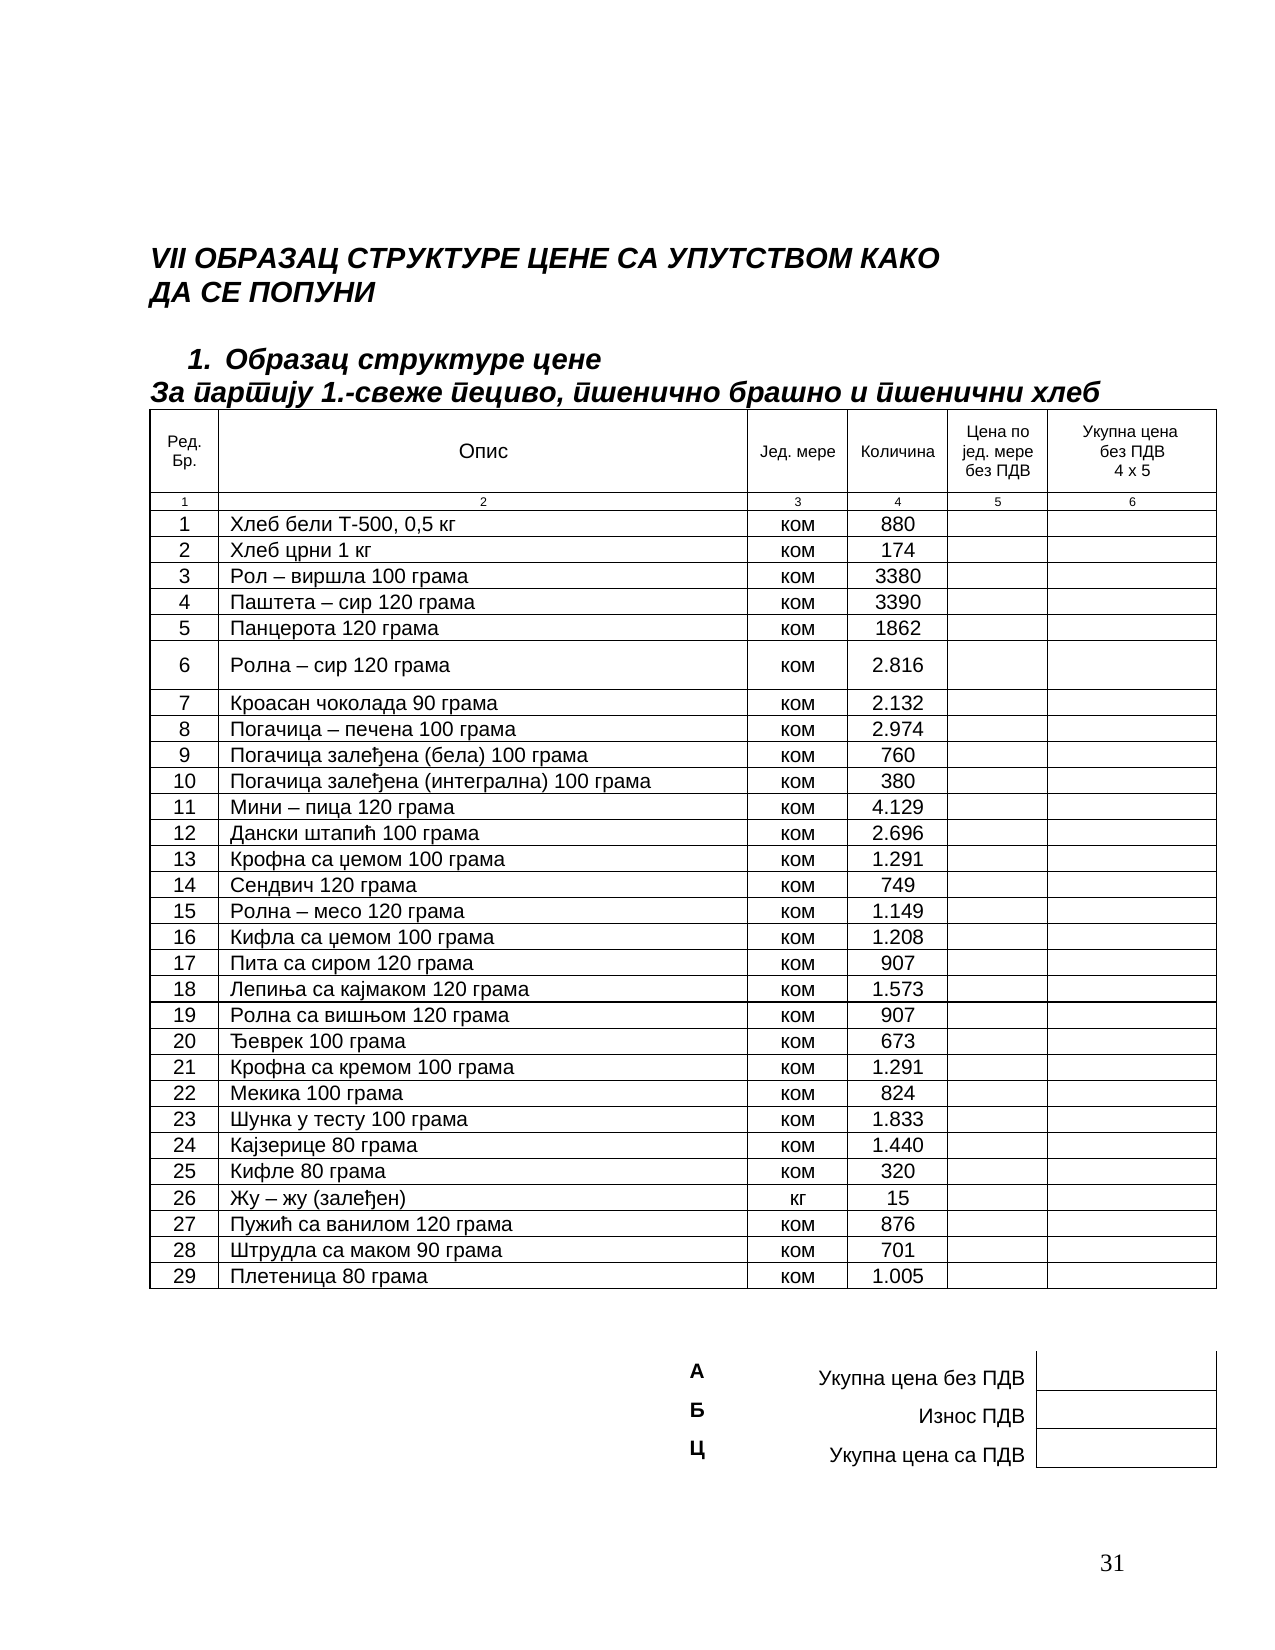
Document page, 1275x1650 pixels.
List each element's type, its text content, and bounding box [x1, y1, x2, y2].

table_cell 15 [151, 898, 218, 923]
table_header Јед. мере [748, 410, 847, 492]
table_cell [948, 1003, 1047, 1027]
table_cell Штрудла са маком 90 грама [219, 1237, 747, 1262]
table_cell 320 [848, 1159, 947, 1184]
text За партију 1.-свеже пециво, пшенично брашно и пшенични хлеб [150, 375, 1125, 409]
table_cell 17 [151, 950, 218, 975]
table_cell 4 [151, 589, 218, 614]
table_cell 8 [151, 716, 218, 741]
table_cell [1048, 742, 1216, 767]
table_cell 1.291 [848, 1055, 947, 1079]
table_cell Плетеница 80 грама [219, 1263, 747, 1288]
table_cell [1037, 1391, 1216, 1428]
table_cell 20 [151, 1029, 218, 1053]
table_cell [948, 768, 1047, 793]
table_cell 673 [848, 1029, 947, 1053]
table_cell 3390 [848, 589, 947, 614]
table_cell 1.208 [848, 924, 947, 949]
table_cell [1048, 1159, 1216, 1184]
table_cell 907 [848, 1003, 947, 1027]
table_cell Ђеврек 100 грама [219, 1029, 747, 1053]
table_cell Лепиња са кајмаком 120 грама [219, 976, 747, 1001]
table_cell 1.005 [848, 1263, 947, 1288]
table_cell 2.816 [848, 641, 947, 689]
table_cell [1048, 1237, 1216, 1262]
table_cell [948, 1133, 1047, 1158]
table_cell [948, 872, 1047, 897]
table_header Количина [848, 410, 947, 492]
table_cell ком [748, 742, 847, 767]
table_cell 1 [151, 493, 218, 510]
table_cell 15 [848, 1185, 947, 1210]
table_cell ком [748, 690, 847, 715]
table_cell [1048, 820, 1216, 845]
table_cell 1862 [848, 615, 947, 640]
table_cell кг [748, 1185, 847, 1210]
table_cell [948, 794, 1047, 819]
table_cell [948, 1055, 1047, 1079]
table_cell Паштета – сир 120 грама [219, 589, 747, 614]
table_cell ком [748, 924, 847, 949]
table_cell [948, 976, 1047, 1001]
table_cell [948, 924, 1047, 949]
table_cell 27 [151, 1211, 218, 1236]
table_cell Крофна са кремом 100 грама [219, 1055, 747, 1079]
table_cell Погачица залеђена (интегрална) 100 грама [219, 768, 747, 793]
table_cell 1.833 [848, 1107, 947, 1132]
table_cell ком [748, 1133, 847, 1158]
table_cell [1048, 1185, 1216, 1210]
table_header Укупна цена без ПДВ 4 x 5 [1048, 410, 1216, 492]
table_cell ком [748, 794, 847, 819]
table_cell Укупна цена са ПДВ [716, 1428, 1036, 1467]
table_cell [948, 846, 1047, 871]
table_cell [948, 589, 1047, 614]
table_cell [1048, 641, 1216, 689]
table_cell Погачица – печена 100 грама [219, 716, 747, 741]
table_cell 907 [848, 950, 947, 975]
table_cell 11 [151, 794, 218, 819]
table_cell [948, 615, 1047, 640]
table_cell [948, 742, 1047, 767]
table_cell ком [748, 641, 847, 689]
table_cell 22 [151, 1081, 218, 1106]
table_cell ком [748, 1003, 847, 1027]
table_cell 1.440 [848, 1133, 947, 1158]
table_header А [150, 1351, 716, 1390]
table_cell [948, 1081, 1047, 1106]
table_cell [1048, 1133, 1216, 1158]
table_cell ком [748, 1029, 847, 1053]
table_cell Крофна са џемом 100 грама [219, 846, 747, 871]
table_cell Шунка у тесту 100 грама [219, 1107, 747, 1132]
table_cell Пита са сиром 120 грама [219, 950, 747, 975]
table_cell [1048, 976, 1216, 1001]
table_cell [1048, 1055, 1216, 1079]
table_cell 3 [151, 563, 218, 588]
table_cell [948, 641, 1047, 689]
table_cell 2.696 [848, 820, 947, 845]
table_cell [1048, 1081, 1216, 1106]
table_cell Мини – пица 120 грама [219, 794, 747, 819]
table_cell 21 [151, 1055, 218, 1079]
table_cell 701 [848, 1237, 947, 1262]
table_cell 19 [151, 1003, 218, 1027]
table_cell 3 [748, 493, 847, 510]
table_cell 23 [151, 1107, 218, 1132]
table_cell 10 [151, 768, 218, 793]
table_header Ред. Бр. [151, 410, 218, 492]
table_cell 880 [848, 511, 947, 536]
table_header Цена по јед. мере без ПДВ [948, 410, 1047, 492]
table_cell [1048, 1003, 1216, 1027]
table_cell Ролна – месо 120 грама [219, 898, 747, 923]
table_cell 380 [848, 768, 947, 793]
table_cell [1048, 1029, 1216, 1053]
table_cell Ролна – сир 120 грама [219, 641, 747, 689]
table_cell [1048, 537, 1216, 562]
table_cell ком [748, 716, 847, 741]
table_cell 26 [151, 1185, 218, 1210]
table_cell 760 [848, 742, 947, 767]
table_cell Хлеб бели T-500, 0,5 кг [219, 511, 747, 536]
table_cell [1048, 872, 1216, 897]
table_cell 2.132 [848, 690, 947, 715]
table_cell 174 [848, 537, 947, 562]
table_cell Погачица залеђена (бела) 100 грама [219, 742, 747, 767]
table_cell [948, 1107, 1047, 1132]
table_cell ком [748, 1263, 847, 1288]
table_cell [948, 1237, 1047, 1262]
table_cell Пужић са ванилом 120 грама [219, 1211, 747, 1236]
table_cell Дански штапић 100 грама [219, 820, 747, 845]
table_cell 24 [151, 1133, 218, 1158]
table_cell 6 [151, 641, 218, 689]
table_header [1037, 1351, 1216, 1390]
table_cell 12 [151, 820, 218, 845]
table_cell Кајзерице 80 грама [219, 1133, 747, 1158]
table_cell ком [748, 976, 847, 1001]
table_cell 29 [151, 1263, 218, 1288]
table_cell 28 [151, 1237, 218, 1262]
table_cell [948, 563, 1047, 588]
list Образац структуре цене [187, 342, 1125, 375]
table_cell ком [748, 820, 847, 845]
table_cell [948, 820, 1047, 845]
table_cell 749 [848, 872, 947, 897]
table_cell [1048, 1107, 1216, 1132]
text VII ОБРАЗАЦ СТРУКТУРЕ ЦЕНЕ СА УПУТСТВОМ КАКО [150, 241, 1125, 274]
table_cell [948, 1159, 1047, 1184]
table_cell [1048, 898, 1216, 923]
table_cell Хлеб црни 1 кг [219, 537, 747, 562]
table_cell ком [748, 1081, 847, 1106]
table_cell 824 [848, 1081, 947, 1106]
table_cell Износ ПДВ [716, 1390, 1036, 1428]
table_header Укупна цена без ПДВ [716, 1351, 1036, 1390]
table_cell [948, 1029, 1047, 1053]
table_cell 1.149 [848, 898, 947, 923]
table_cell [1048, 950, 1216, 975]
table_cell Ролна са вишњом 120 грама [219, 1003, 747, 1027]
table_cell 9 [151, 742, 218, 767]
table_cell 16 [151, 924, 218, 949]
table_cell Кроасан чоколада 90 грама [219, 690, 747, 715]
table_cell [1048, 589, 1216, 614]
table_cell 13 [151, 846, 218, 871]
table_cell ком [748, 950, 847, 975]
table_cell ком [748, 563, 847, 588]
table_cell [1048, 690, 1216, 715]
table_cell [948, 690, 1047, 715]
table_cell ком [748, 537, 847, 562]
table_cell 4.129 [848, 794, 947, 819]
table_cell 1.291 [848, 846, 947, 871]
table_cell Кифле 80 грама [219, 1159, 747, 1184]
table_cell 4 [848, 493, 947, 510]
table_cell Жу – жу (залеђен) [219, 1185, 747, 1210]
table_cell ком [748, 768, 847, 793]
table_cell Мекика 100 грама [219, 1081, 747, 1106]
table_cell [948, 537, 1047, 562]
table_cell 2 [219, 493, 747, 510]
table_cell 6 [1048, 493, 1216, 510]
table_cell [948, 716, 1047, 741]
table_cell [1048, 615, 1216, 640]
table_cell [948, 898, 1047, 923]
table_cell 18 [151, 976, 218, 1001]
table_cell 3380 [848, 563, 947, 588]
table_cell [1048, 924, 1216, 949]
table_cell [1048, 846, 1216, 871]
table_cell 2.974 [848, 716, 947, 741]
table_cell Рол – виршла 100 грама [219, 563, 747, 588]
table_cell Ц [150, 1428, 716, 1467]
table_cell [1048, 716, 1216, 741]
table_cell [1048, 1211, 1216, 1236]
text ДА СЕ ПОПУНИ [150, 274, 1125, 308]
table_cell 25 [151, 1159, 218, 1184]
table_cell 1 [151, 511, 218, 536]
table_cell 7 [151, 690, 218, 715]
table_cell ком [748, 511, 847, 536]
table_cell [948, 1185, 1047, 1210]
table_cell [1037, 1429, 1216, 1467]
table_cell ком [748, 898, 847, 923]
table_cell ком [748, 1159, 847, 1184]
table_cell ком [748, 615, 847, 640]
table_cell 1.573 [848, 976, 947, 1001]
table_header Опис [219, 410, 747, 492]
table_cell 5 [948, 493, 1047, 510]
table_cell Панцерота 120 грама [219, 615, 747, 640]
table_cell 14 [151, 872, 218, 897]
table_cell [1048, 794, 1216, 819]
table_cell [948, 1263, 1047, 1288]
table_cell 5 [151, 615, 218, 640]
table_cell Сендвич 120 грама [219, 872, 747, 897]
table_cell ком [748, 1211, 847, 1236]
table_cell [948, 1211, 1047, 1236]
table_cell 876 [848, 1211, 947, 1236]
table_cell ком [748, 1237, 847, 1262]
table_cell [948, 511, 1047, 536]
table_cell [1048, 563, 1216, 588]
table_cell [1048, 768, 1216, 793]
table_cell [948, 950, 1047, 975]
table_cell ком [748, 1107, 847, 1132]
table_cell Б [150, 1390, 716, 1428]
table_cell [1048, 511, 1216, 536]
table_cell ком [748, 589, 847, 614]
table_cell ком [748, 872, 847, 897]
table_cell 2 [151, 537, 218, 562]
table_cell [1048, 1263, 1216, 1288]
table_cell ком [748, 846, 847, 871]
table_cell ком [748, 1055, 847, 1079]
table_cell Кифла са џемом 100 грама [219, 924, 747, 949]
